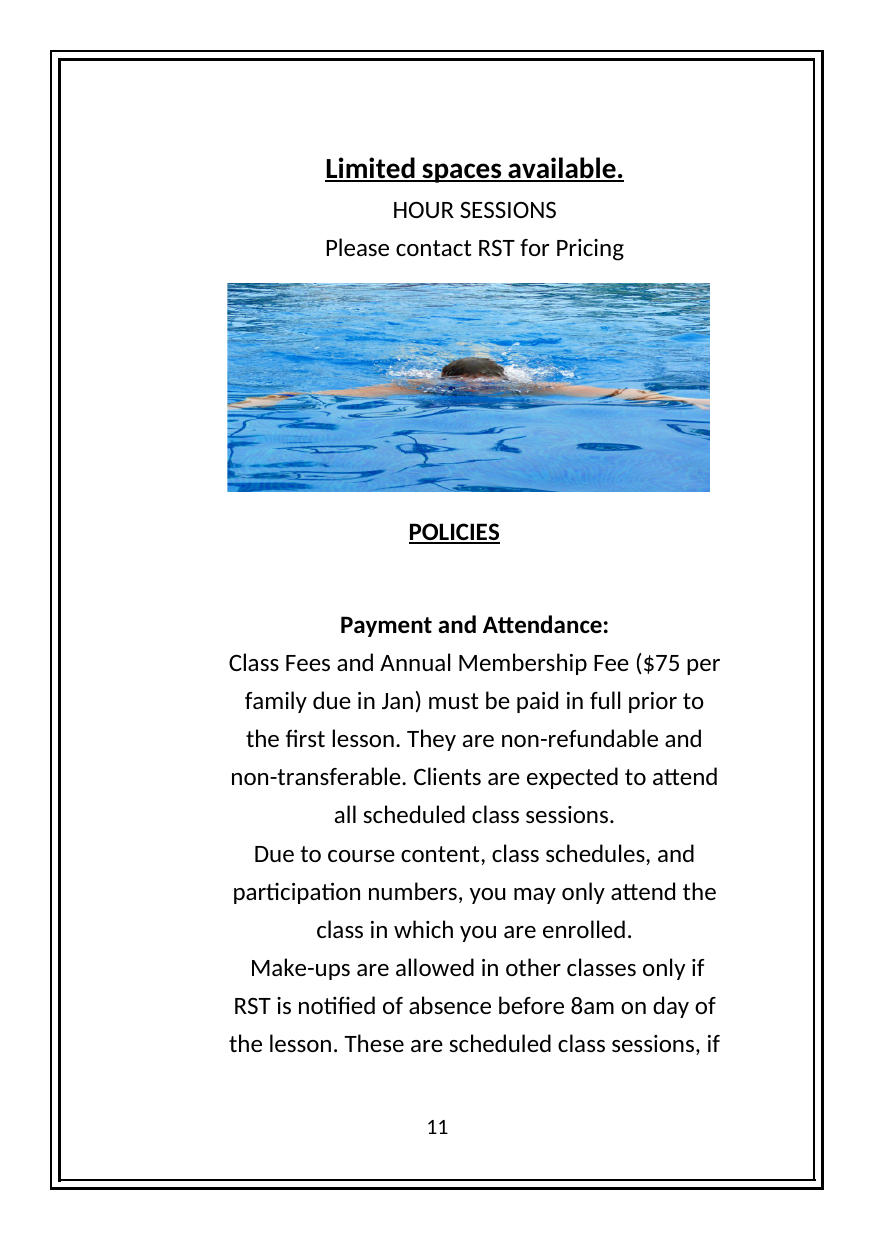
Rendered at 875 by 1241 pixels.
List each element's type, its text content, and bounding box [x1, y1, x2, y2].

text POLICIES [150, 516, 724, 547]
list Please contact RST for Pricing [225, 233, 724, 263]
list Class Fees and Annual Membership Fee ($75 per family due in Jan) must be paid in full prior to the first lesson. They are non-refundable and non-transferable. Clients are expected to attend all scheduled class sessions. [225, 647, 724, 830]
list Limited spaces available. [225, 150, 724, 186]
list Payment and Attendance: [225, 609, 724, 639]
list Due to course content, class schedules, and participation numbers, you may only attend the class in which you are enrolled. [225, 838, 724, 944]
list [225, 952, 724, 1059]
list HOUR SESSIONS [225, 194, 724, 225]
